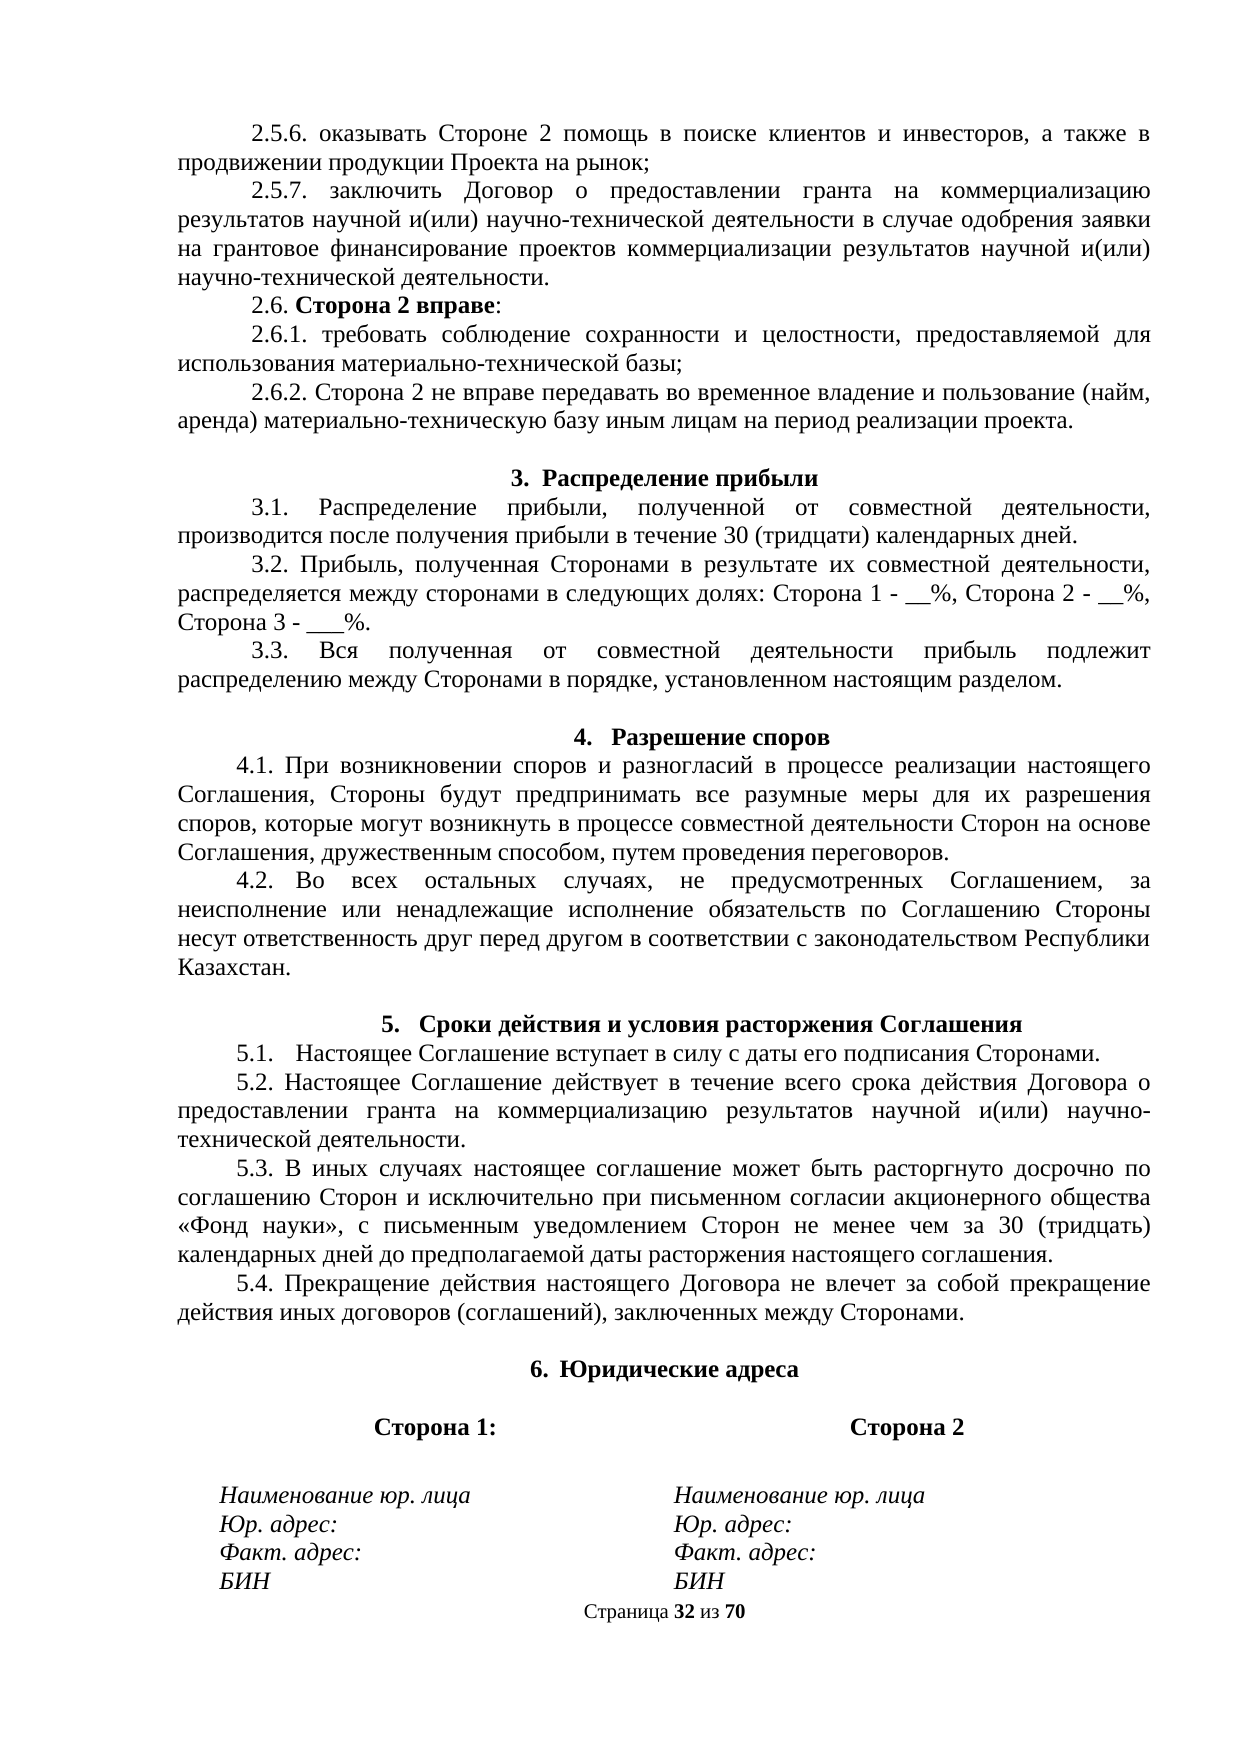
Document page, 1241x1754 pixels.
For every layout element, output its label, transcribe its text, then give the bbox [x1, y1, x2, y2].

text 5.2. Настоящее Соглашение действует в течение всего срока действия Договора о предоставлении гранта на коммерциализацию результатов научной и(или) научно-технической деятельности. [177, 1067, 1152, 1153]
text 2.5.7. заключить Договор о предоставлении гранта на коммерциализацию результатов научной и(или) научно-технической деятельности в случае одобрения заявки на грантовое финансирование проектов коммерциализации результатов научной и(или) научно-технической деятельности. [177, 176, 1152, 291]
text 3.3. Вся полученная от совместной деятельности прибыль подлежит распределению между Сторонами в порядке, установленном настоящим разделом. [177, 636, 1152, 693]
text 3. Распределение прибыли [177, 463, 1152, 492]
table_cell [208, 1480, 662, 1595]
table_header Сторона 2 [662, 1412, 1152, 1480]
list Сроки действия и условия расторжения Соглашения [252, 1009, 1152, 1038]
text 2.6.1. требовать соблюдение сохранности и целостности, предоставляемой для использования материально-технической базы; [177, 319, 1152, 377]
text 5.4. Прекращение действия настоящего Договора не влечет за собой прекращение действия иных договоров (соглашений), заключенных между Сторонами. [177, 1268, 1152, 1326]
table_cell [662, 1480, 1152, 1595]
text 2.5.6. оказывать Стороне 2 помощь в поиске клиентов и инвесторов, а также в продвижении продукции Проекта на рынок; [177, 118, 1152, 176]
text 4.1. При возникновении споров и разногласий в процессе реализации настоящего Соглашения, Стороны будут предпринимать все разумные меры для их разрешения споров, которые могут возникнуть в процессе совместной деятельности Сторон на основе Соглашения, дружественным способом, путем проведения переговоров. [177, 751, 1152, 866]
list Разрешение споров [252, 722, 1152, 751]
list Во всех остальных случаях, не предусмотренных Соглашением, за неисполнение или ненадлежащие исполнение обязательств по Соглашению Стороны несут ответственность друг перед другом в соответствии с законодательством Республики Казахстан. [177, 866, 1152, 981]
table_header Сторона 1: [208, 1412, 662, 1480]
text 3.2. Прибыль, полученная Сторонами в результате их совместной деятельности, распределяется между сторонами в следующих долях: Сторона 1 - __%, Сторона 2 - __%, Сторона 3 - ___%. [177, 549, 1152, 636]
text 3.1. Распределение прибыли, полученной от совместной деятельности, производится после получения прибыли в течение 30 (тридцати) календарных дней. [177, 492, 1152, 549]
list Юридические адреса [177, 1354, 1152, 1383]
text 2.6.2. Сторона 2 не вправе передавать во временное владение и пользование (найм, аренда) материально-техническую базу иным лицам на период реализации проекта. [177, 377, 1152, 434]
text 2.6. Сторона 2 вправе: [177, 291, 1152, 319]
list Настоящее Соглашение вступает в силу с даты его подписания Сторонами. [177, 1038, 1152, 1067]
text 5.3. В иных случаях настоящее соглашение может быть расторгнуто досрочно по соглашению Сторон и исключительно при письменном согласии акционерного общества «Фонд науки», с письменным уведомлением Сторон не менее чем за 30 (тридцать) календарных дней до предполагаемой даты расторжения настоящего соглашения. [177, 1153, 1152, 1268]
